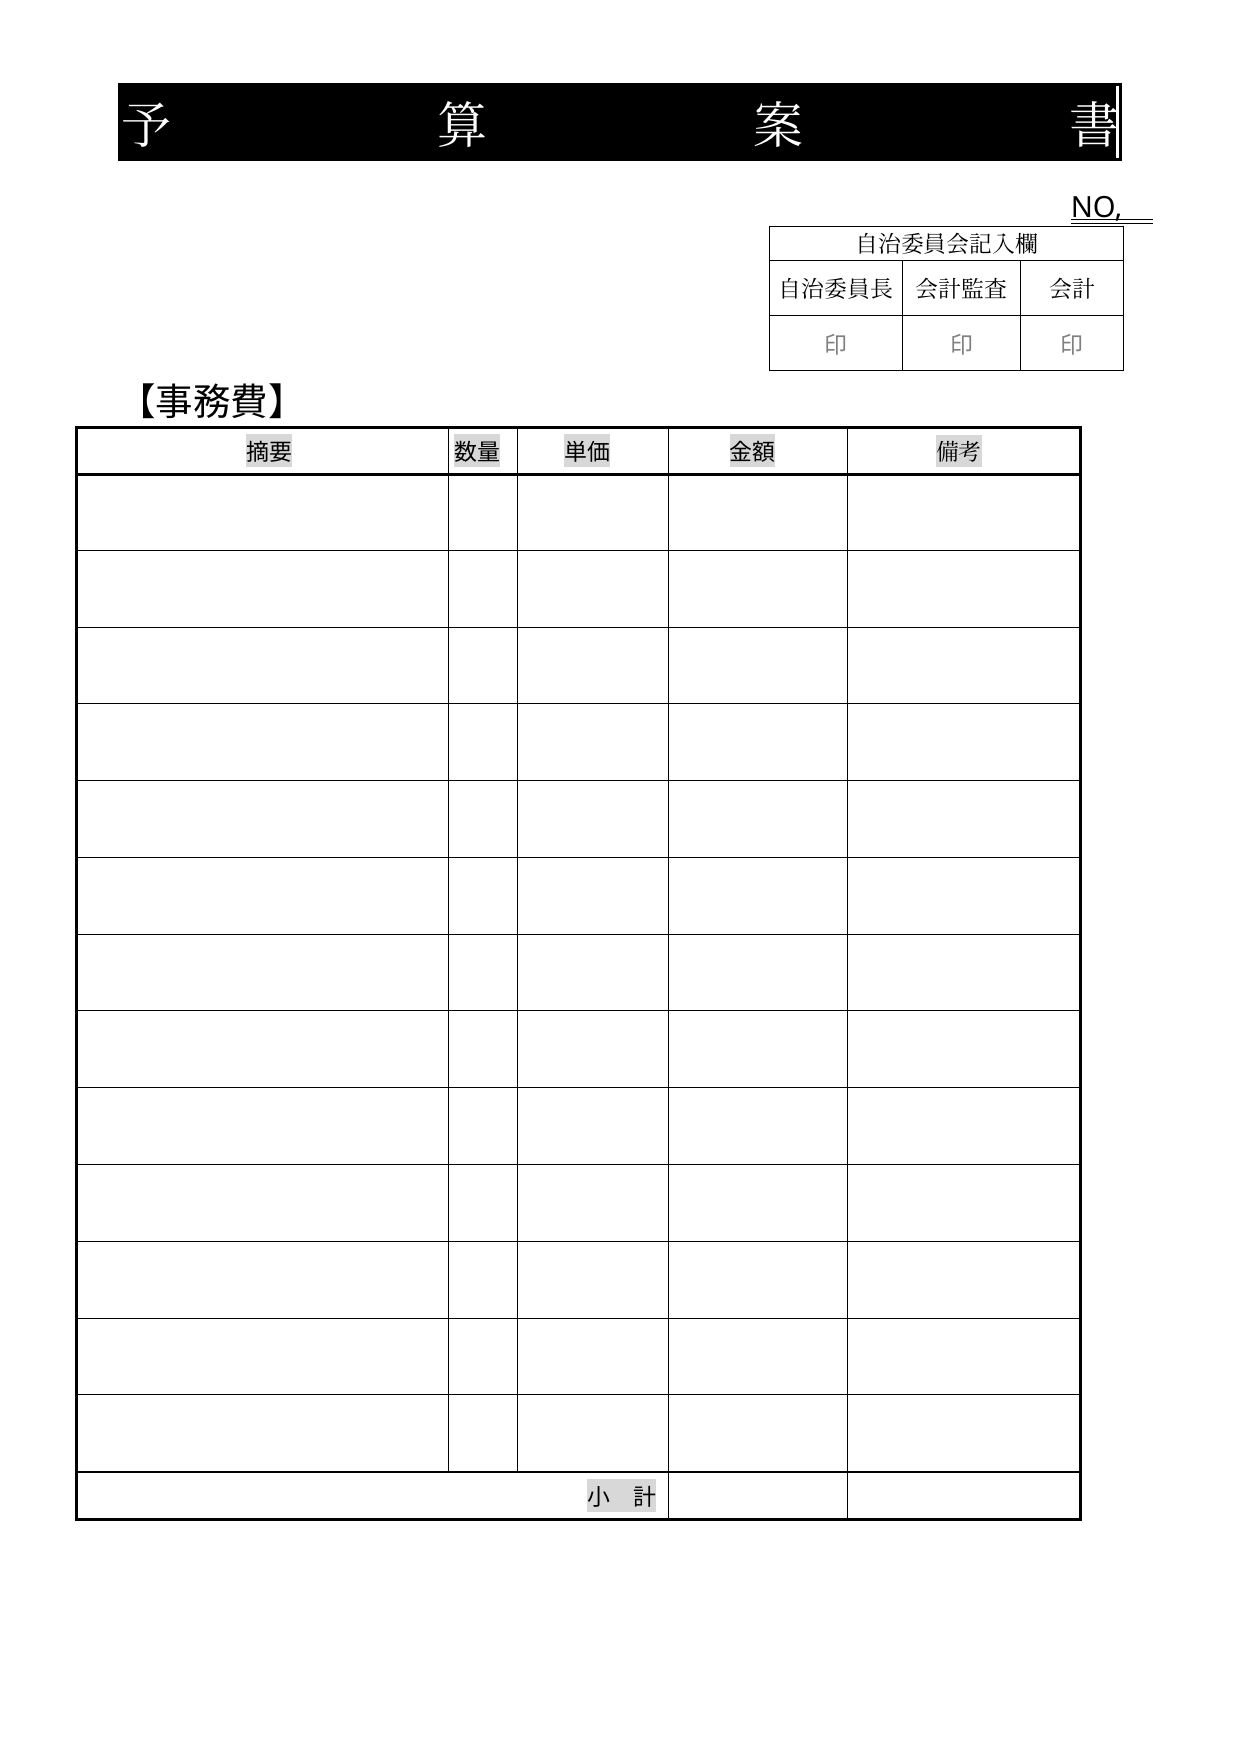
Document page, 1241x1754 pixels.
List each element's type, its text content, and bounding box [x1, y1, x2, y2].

table_cell [518, 781, 668, 857]
table_cell [78, 1011, 448, 1087]
table_cell [669, 1395, 847, 1471]
table_cell 印 [903, 316, 1020, 370]
table_cell [449, 1242, 517, 1317]
table_cell [669, 476, 847, 550]
table_cell [848, 1011, 1079, 1087]
table_cell [78, 1395, 448, 1471]
table_cell [78, 476, 448, 550]
table_cell [848, 1165, 1079, 1241]
table_cell [78, 1088, 448, 1164]
table_cell [518, 1395, 668, 1471]
table_cell 会計 [1021, 261, 1123, 315]
table_cell [78, 935, 448, 1010]
table_cell [669, 704, 847, 780]
table_cell [78, 781, 448, 857]
table_cell [78, 1165, 448, 1241]
table_header 金額 [669, 429, 847, 473]
table_cell 会計監査 [903, 261, 1020, 315]
table_cell [669, 935, 847, 1010]
table_cell [78, 1319, 448, 1394]
table_cell [518, 551, 668, 627]
table_cell [848, 1242, 1079, 1317]
table_cell [518, 476, 668, 550]
table_cell [449, 704, 517, 780]
table_cell [449, 935, 517, 1010]
table_header 数量 [449, 429, 517, 473]
table_cell [518, 1319, 668, 1394]
table_cell 印 [770, 316, 902, 370]
table_cell [449, 858, 517, 934]
table_cell [669, 858, 847, 934]
table_cell [78, 858, 448, 934]
table_cell [78, 551, 448, 627]
table_cell [449, 1088, 517, 1164]
table_cell [669, 1242, 847, 1317]
table_cell [848, 1473, 1079, 1518]
table_header 摘要 [78, 429, 448, 473]
table_cell [669, 628, 847, 703]
text 【事務費】 [118, 371, 1122, 426]
table_cell [669, 551, 847, 627]
table_cell [518, 704, 668, 780]
table_cell [669, 1088, 847, 1164]
table_cell [848, 935, 1079, 1010]
table_cell [449, 1395, 517, 1471]
table_cell [449, 551, 517, 627]
table_cell [848, 1088, 1079, 1164]
table_cell [449, 476, 517, 550]
table_header 自治委員会記入欄 [770, 227, 1123, 259]
table_cell [78, 1242, 448, 1317]
table_cell [848, 704, 1079, 780]
table_cell [669, 1011, 847, 1087]
table_cell [518, 935, 668, 1010]
table_header 備考 [848, 429, 1079, 473]
table_cell 小 計 [78, 1473, 668, 1518]
table_cell [518, 1165, 668, 1241]
table_cell [518, 858, 668, 934]
table_cell [848, 1319, 1079, 1394]
table_cell [848, 628, 1079, 703]
table_cell [848, 551, 1079, 627]
table_cell [848, 1395, 1079, 1471]
table_cell [669, 1165, 847, 1241]
table_cell [848, 476, 1079, 550]
table_header 単価 [518, 429, 668, 473]
table_cell [848, 858, 1079, 934]
table_cell [669, 1319, 847, 1394]
table_cell [449, 628, 517, 703]
table_cell [449, 1319, 517, 1394]
table_cell [669, 1473, 847, 1518]
table_cell 自治委員長 [770, 261, 902, 315]
table_cell [78, 704, 448, 780]
table_cell [449, 781, 517, 857]
table_cell [518, 1242, 668, 1317]
table_cell [848, 781, 1079, 857]
table_cell [449, 1165, 517, 1241]
table_cell [518, 1011, 668, 1087]
table_cell [518, 628, 668, 703]
table_cell [78, 628, 448, 703]
table_cell [518, 1088, 668, 1164]
table_cell [669, 781, 847, 857]
table_cell [449, 1011, 517, 1087]
table_cell 印 [1021, 316, 1123, 370]
